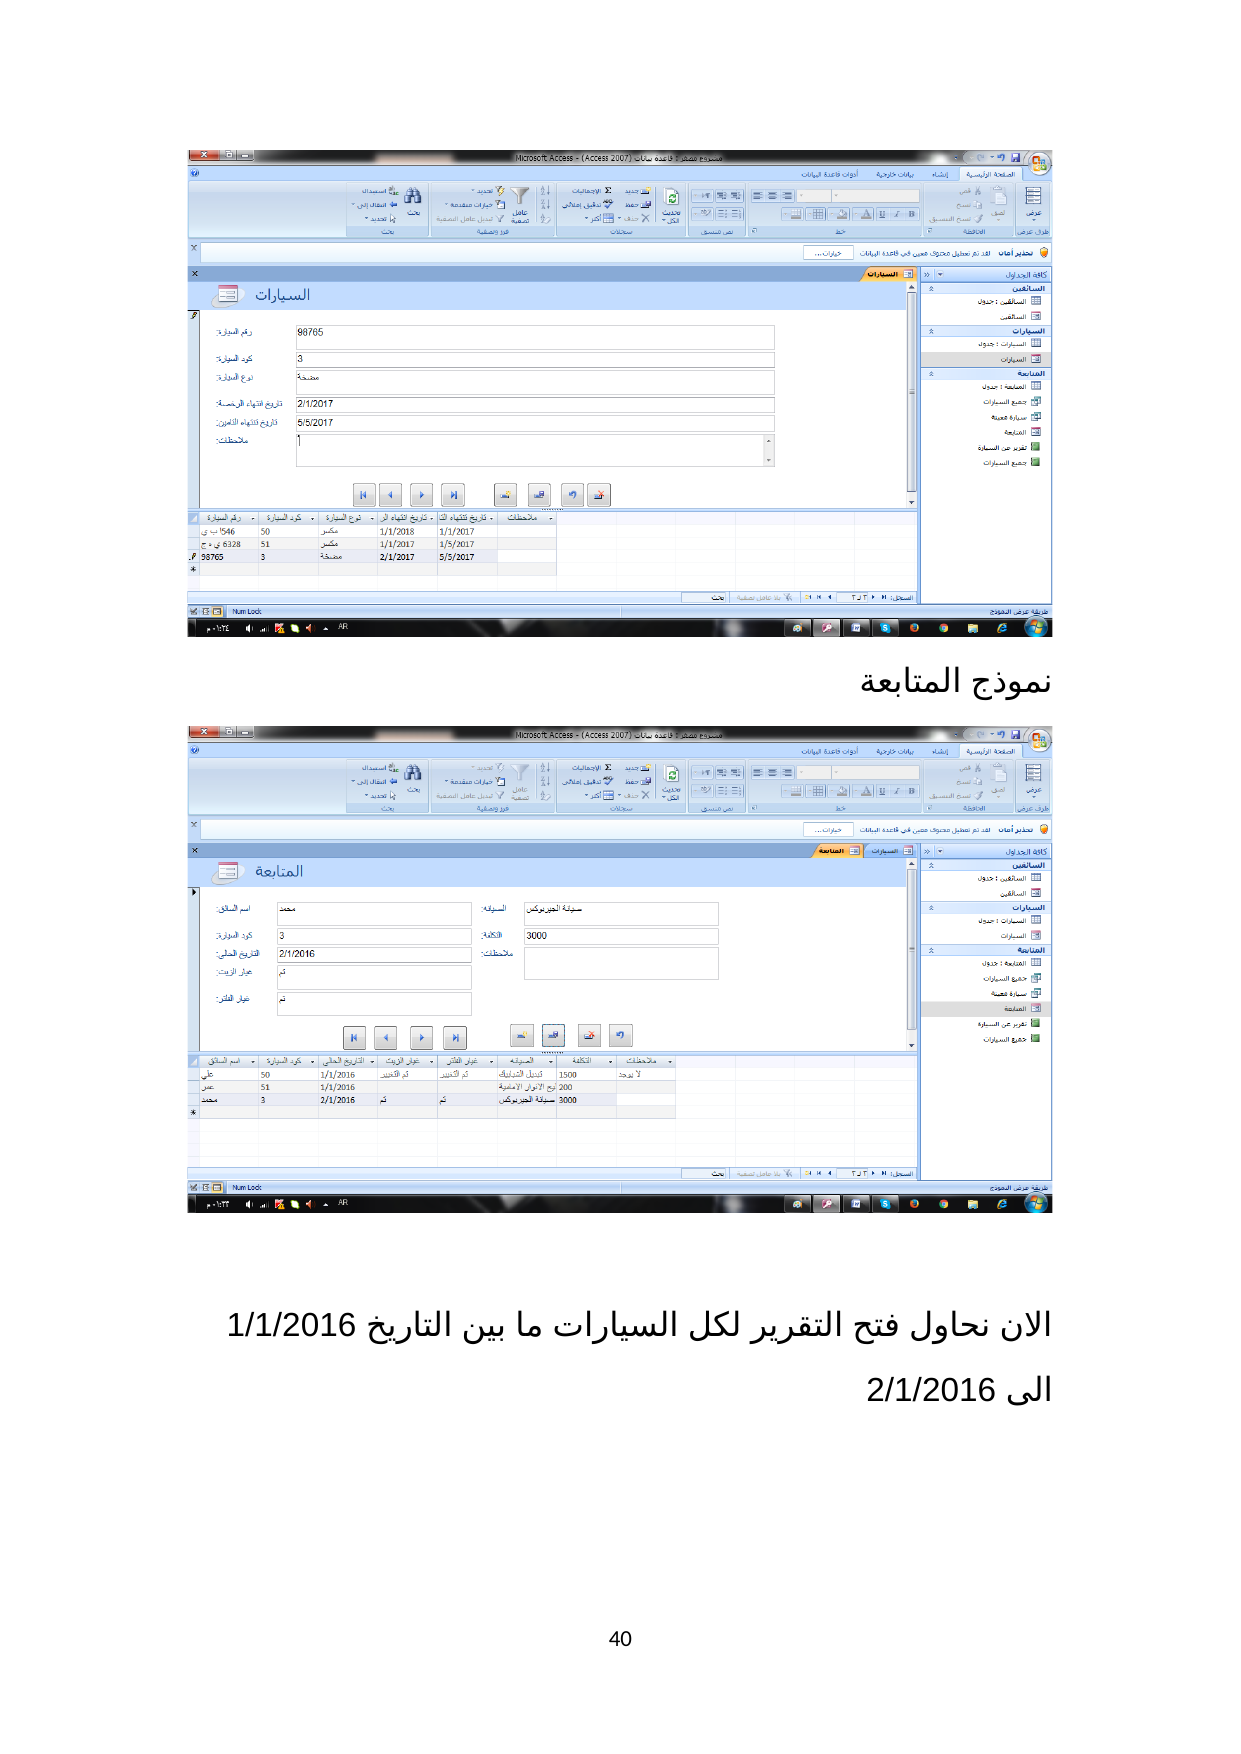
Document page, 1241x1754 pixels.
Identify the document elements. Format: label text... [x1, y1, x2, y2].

picture [187, 726, 1053, 1213]
text نموذج المتابعة [187, 661, 1053, 700]
text الان نحاول فتح التقرير لكل السيارات ما بين التاريخ 1/1/2016 [187, 1306, 1053, 1344]
picture [187, 150, 1053, 637]
text الى 2/1/2016 [187, 1371, 1053, 1409]
